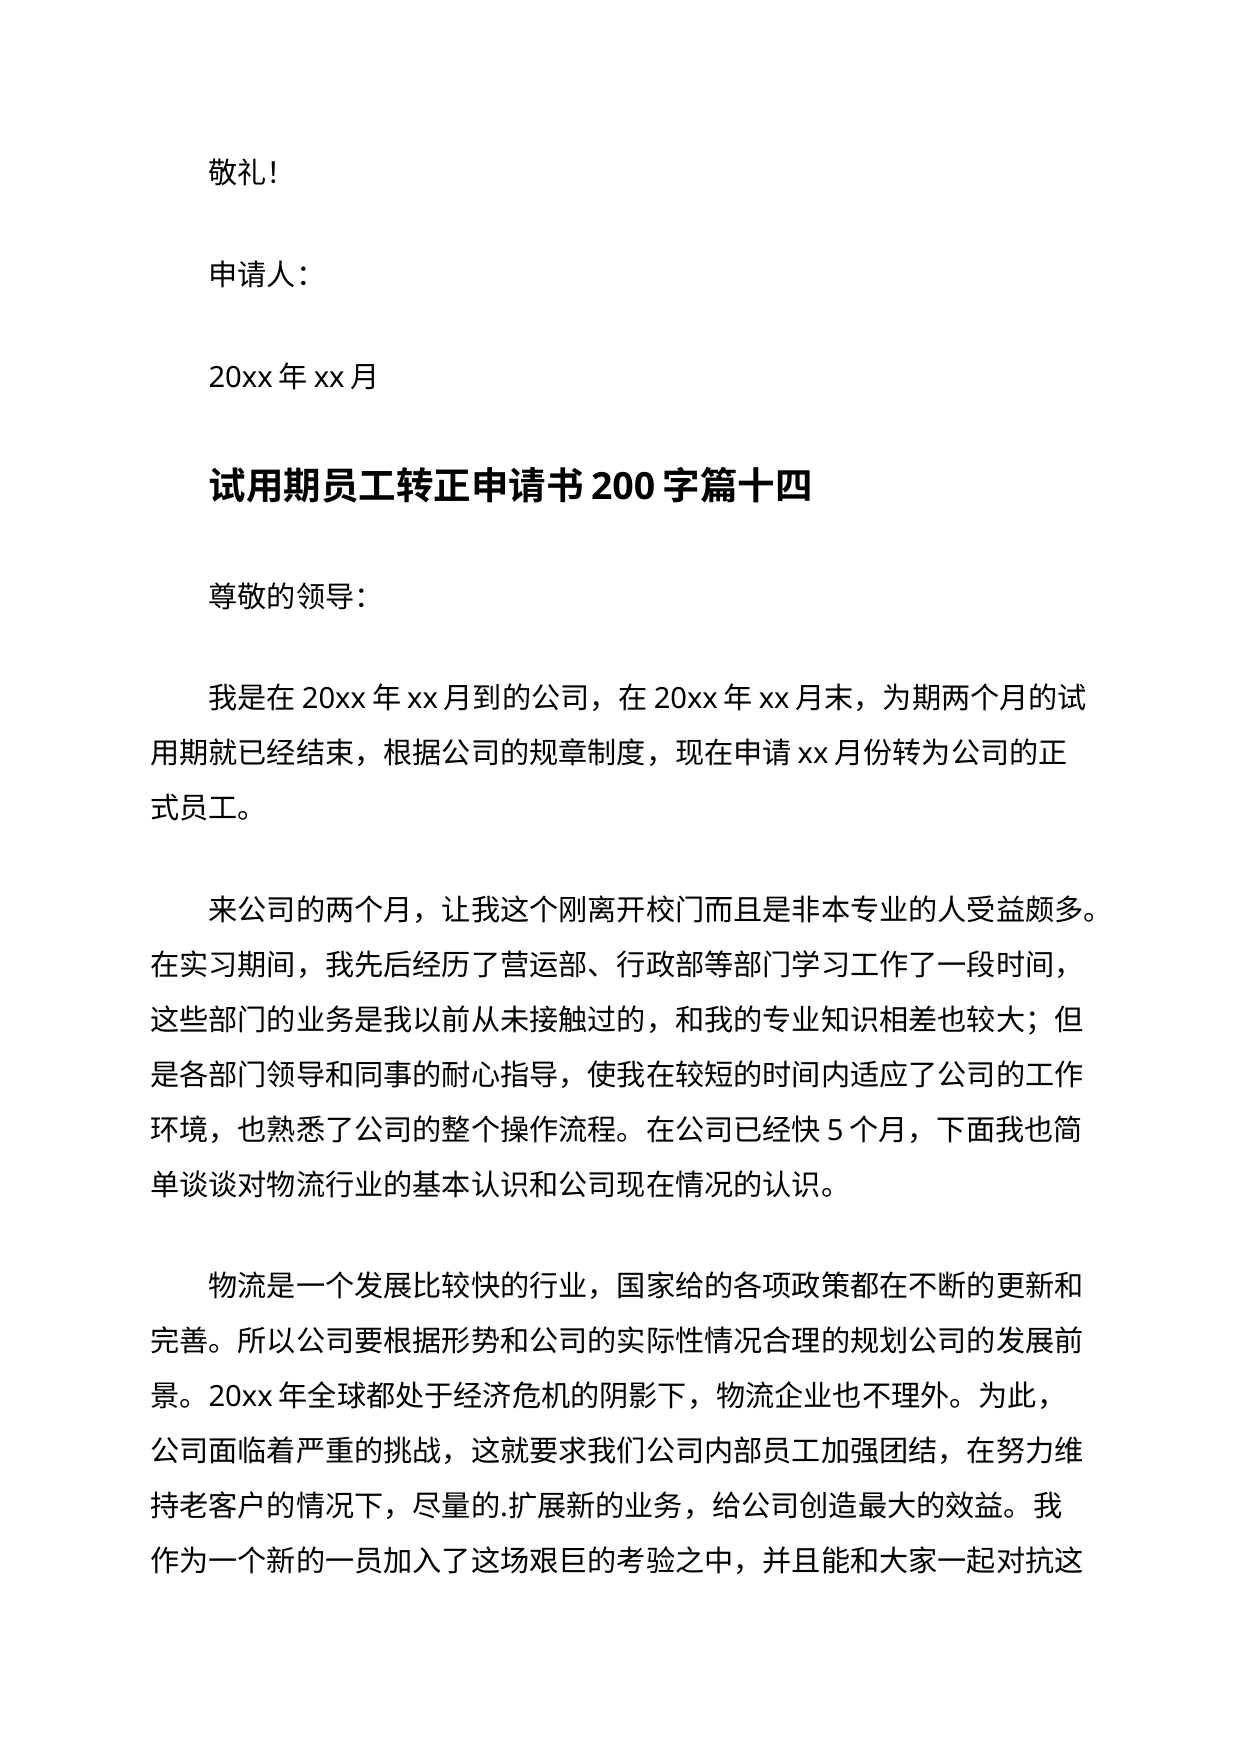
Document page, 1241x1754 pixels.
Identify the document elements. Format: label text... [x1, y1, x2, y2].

text 申请人： [150, 252, 1090, 294]
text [150, 1263, 1090, 1580]
text 敬礼！ [150, 150, 1090, 192]
text 来公司的两个月，让我这个刚离开校门而且是非本专业的人受益颇多。在实习期间，我先后经历了营运部、行政部等部门学习工作了一段时间，这些部门的业务是我以前从未接触过的，和我的专业知识相差也较大；但是各部门领导和同事的耐心指导，使我在较短的时间内适应了公司的工作环境，也熟悉了公司的整个操作流程。在公司已经快5个月，下面我也简单谈谈对物流行业的基本认识和公司现在情况的认识。 [150, 887, 1090, 1203]
text 我是在20xx年xx月到的公司，在20xx年xx月末，为期两个月的试用期就已经结束，根据公司的规章制度，现在申请xx月份转为公司的正式员工。 [150, 675, 1090, 827]
text 20xx年xx月 [150, 353, 1090, 396]
text 试用期员工转正申请书200字篇十四 [150, 456, 1090, 510]
text 尊敬的领导： [150, 573, 1090, 615]
